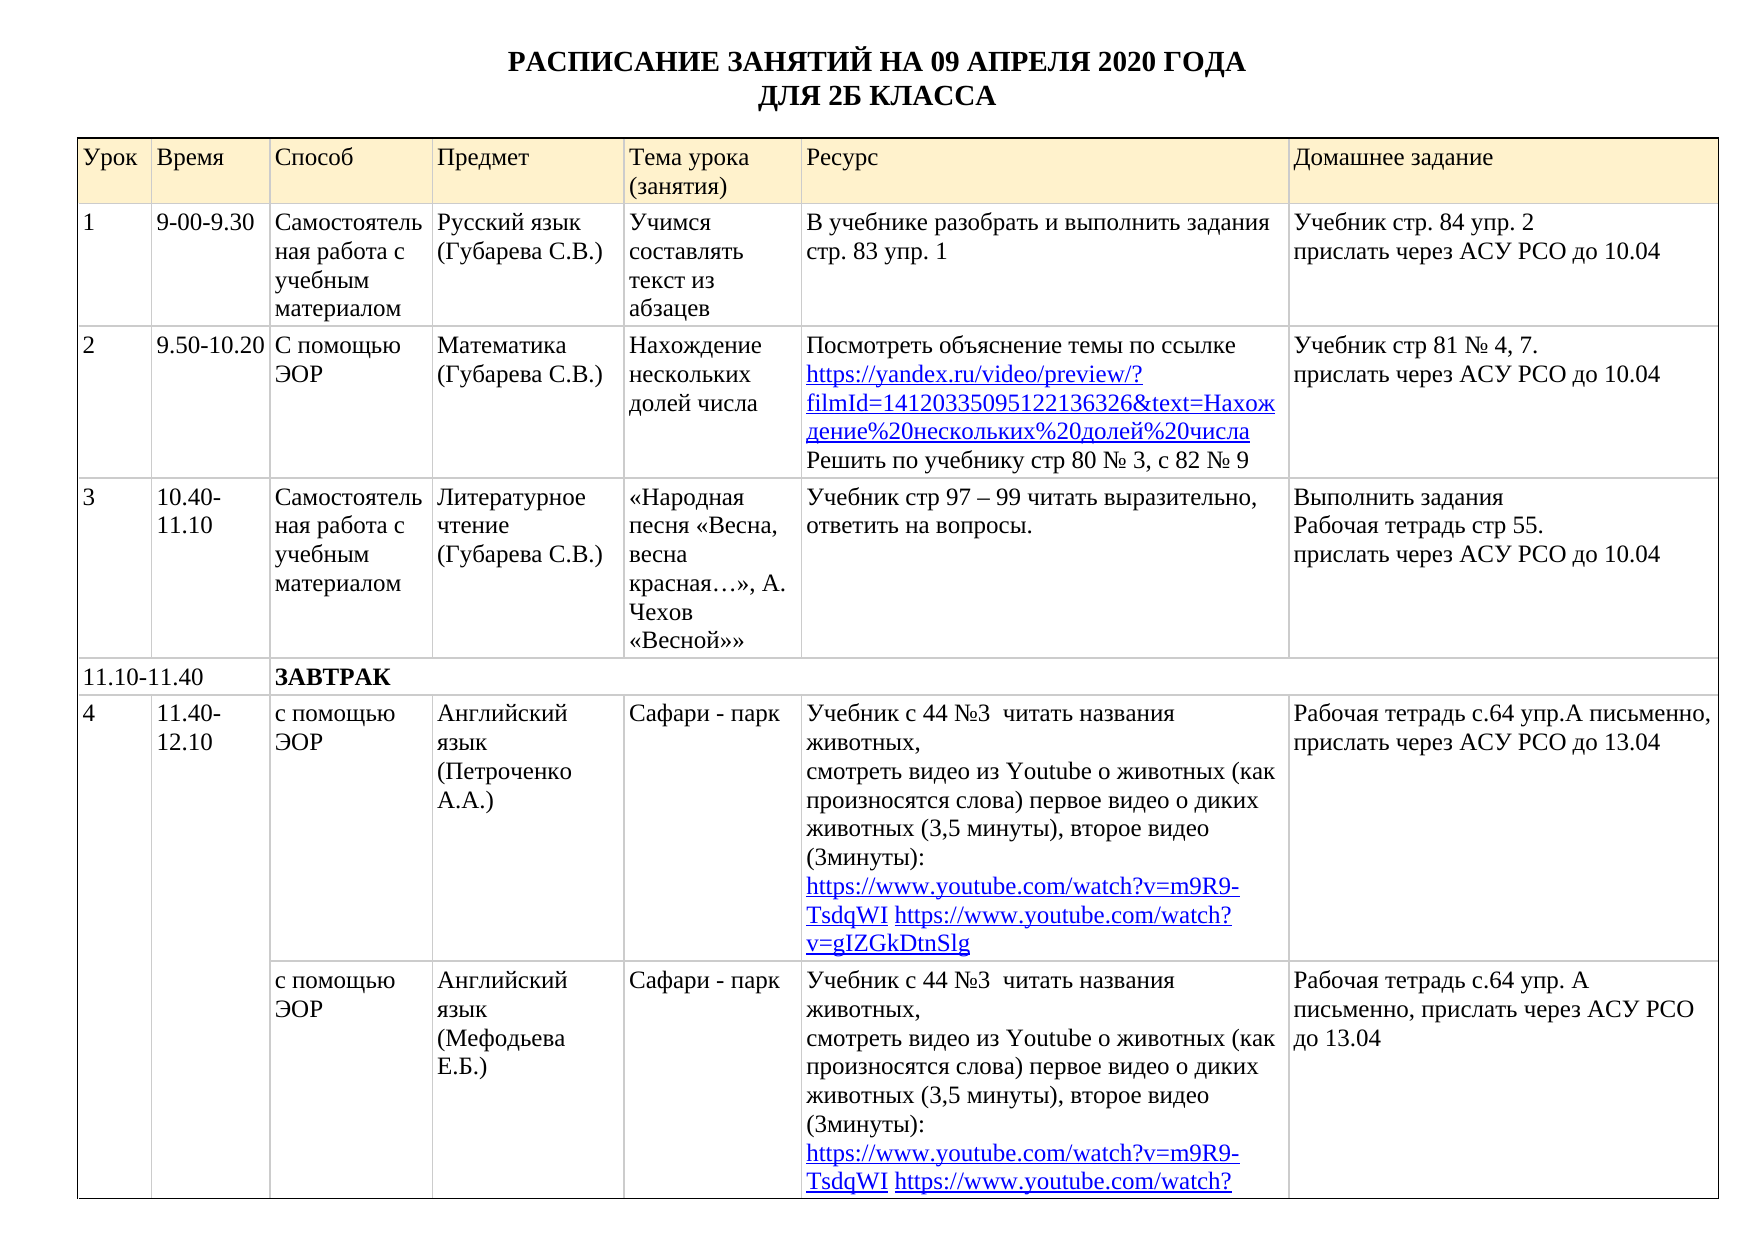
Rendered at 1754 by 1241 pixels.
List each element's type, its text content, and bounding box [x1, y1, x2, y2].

table_cell Нахождение нескольких долей числа [625, 327, 801, 477]
table_header Тема урока (занятия) [625, 139, 801, 203]
table_cell Сафари - парк [625, 962, 801, 1198]
table_cell Посмотреть объяснение темы по ссылке https://yandex.ru/video/preview/?filmId=14120335095122136326&text=Нахождение%20нескольких%20долей%20числа Решить по учебнику стр 80 № 3, с 82 № 9 [802, 327, 1288, 477]
table_cell 10.40-11.10 [152, 479, 269, 657]
table_cell 3 [78, 478, 151, 657]
table_cell 1 [78, 204, 151, 325]
table_cell «Народная песня «Весна, весна красная…», А. Чехов «Весной»» [625, 479, 801, 657]
table_cell Математика (Губарева С.В.) [433, 327, 623, 477]
table_header Время [152, 139, 269, 203]
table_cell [1290, 962, 1718, 1198]
table_header Ресурс [802, 139, 1288, 203]
table_cell В учебнике разобрать и выполнить задания стр. 83 упр. 1 [802, 204, 1288, 325]
table_cell Русский язык (Губарева С.В.) [433, 204, 623, 325]
text РАСПИСАНИЕ ЗАНЯТИЙ НА 09 АПРЕЛЯ 2020 ГОДА [118, 44, 1636, 78]
text ДЛЯ 2Б КЛАССА [118, 78, 1636, 111]
table_header Способ [271, 139, 432, 203]
table_cell с помощью ЭОР [271, 696, 432, 960]
table_cell 11.10-11.40 [78, 658, 269, 694]
table_header Предмет [433, 139, 623, 203]
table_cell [433, 962, 623, 1198]
table_cell 2 [78, 326, 151, 477]
table_cell 4 [78, 695, 151, 1198]
table_cell 9-00-9.30 [152, 204, 269, 325]
table_cell Самостоятельная работа с учебным материалом [271, 479, 432, 657]
table_cell Выполнить задания Рабочая тетрадь стр 55. прислать через АСУ РСО до 10.04 [1290, 479, 1718, 657]
table_cell Английский язык (Петроченко А.А.) [433, 696, 623, 960]
table_cell с помощью ЭОР [271, 962, 432, 1198]
table_cell 11.40-12.10 [152, 696, 269, 1198]
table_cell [802, 962, 1288, 1198]
table_cell Учимся составлять текст из абзацев [625, 204, 801, 325]
table_header Урок [78, 139, 151, 203]
table_cell ЗАВТРАК [271, 659, 1718, 694]
table_cell С помощью ЭОР [271, 327, 432, 477]
table_cell Рабочая тетрадь с.64 упр.А письменно, прислать через АСУ РСО до 13.04 [1290, 696, 1718, 960]
table_cell Литературное чтение (Губарева С.В.) [433, 479, 623, 657]
table_header Домашнее задание [1290, 139, 1718, 203]
table_cell Сафари - парк [625, 696, 801, 960]
table_cell Учебник стр 81 № 4, 7. прислать через АСУ РСО до 10.04 [1290, 327, 1718, 477]
table_cell 9.50-10.20 [152, 327, 269, 477]
table_cell Самостоятельная работа с учебным материалом [271, 204, 432, 325]
table_cell Учебник стр. 84 упр. 2 прислать через АСУ РСО до 10.04 [1290, 204, 1718, 325]
table_cell Учебник стр 97 – 99 читать выразительно, ответить на вопросы. [802, 479, 1288, 657]
